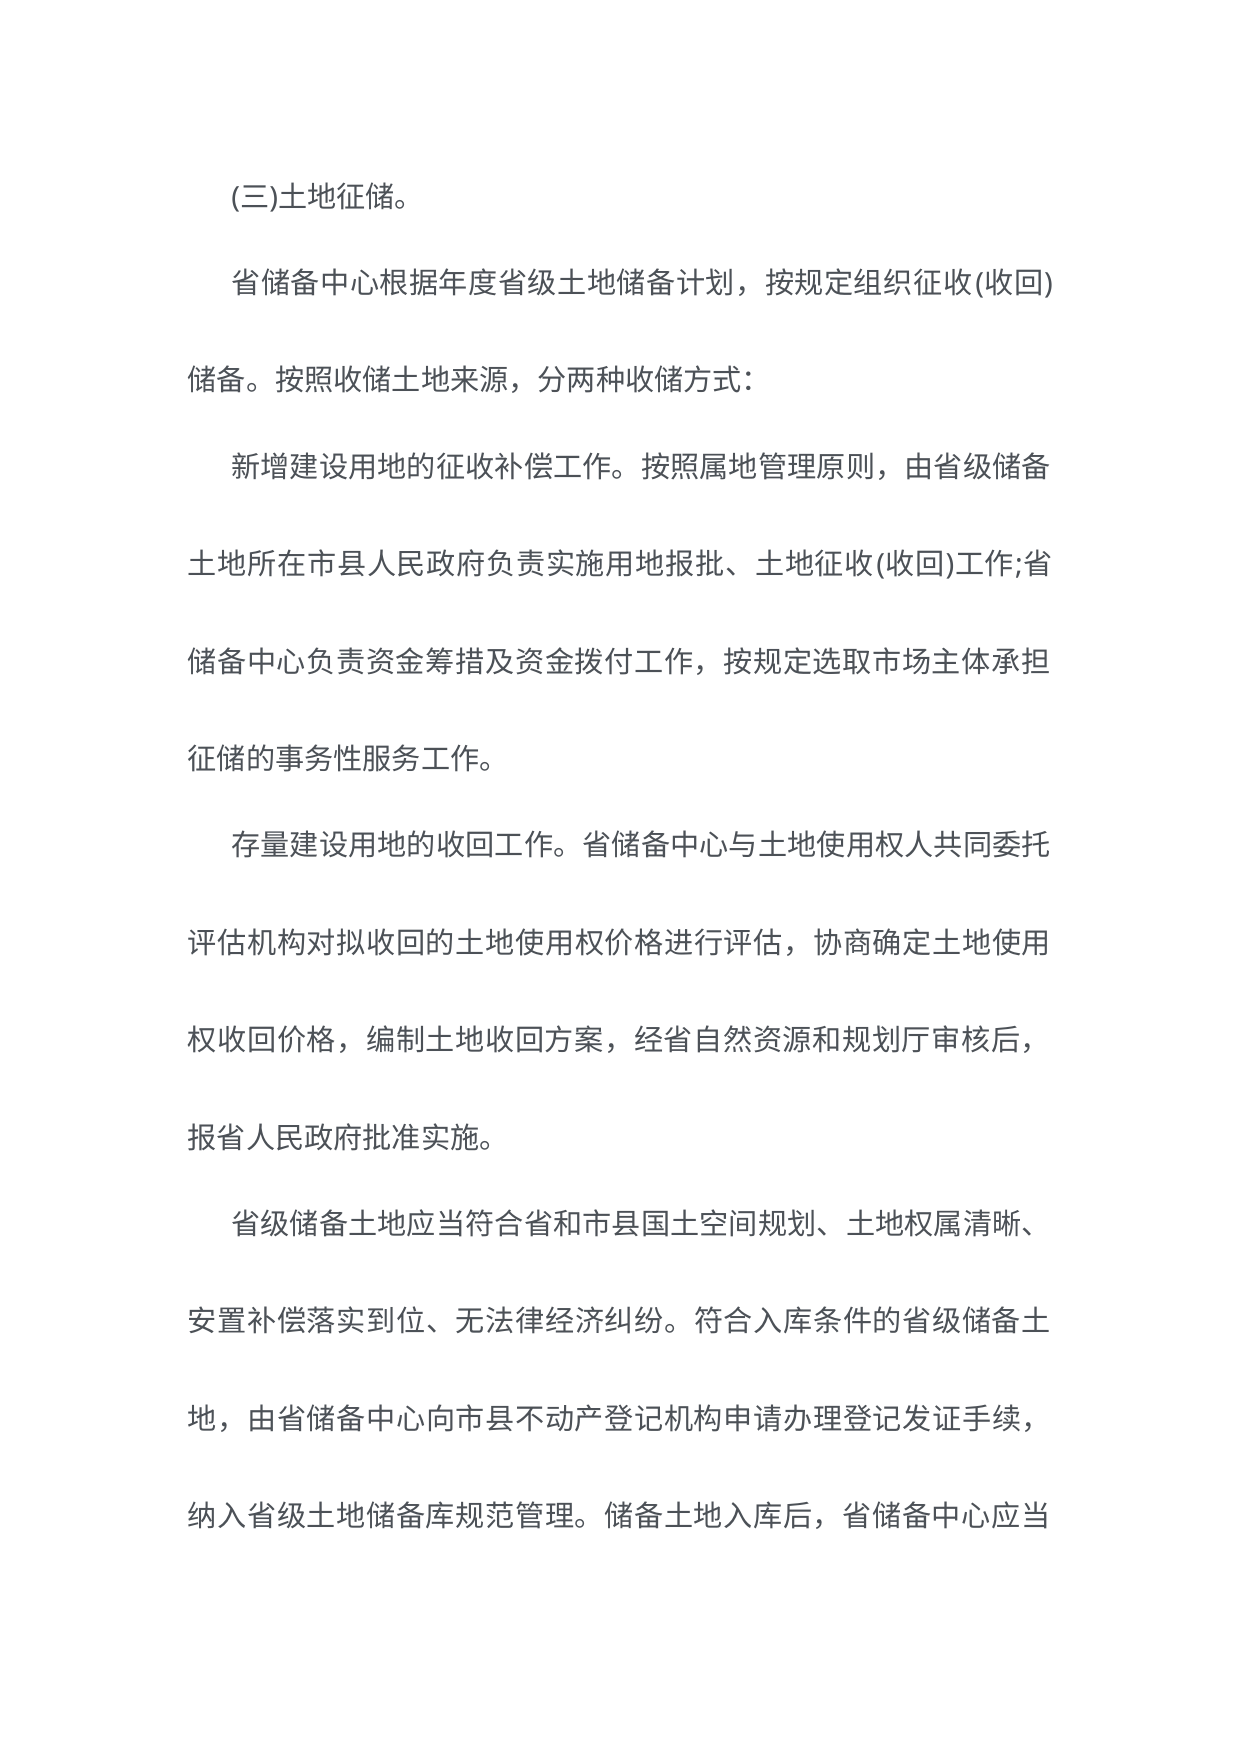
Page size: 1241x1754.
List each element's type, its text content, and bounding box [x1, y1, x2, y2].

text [187, 1189, 1053, 1547]
text 省储备中心根据年度省级土地储备计划，按规定组织征收(收回)储备。按照收储土地来源，分两种收储方式： [187, 248, 1053, 411]
text 新增建设用地的征收补偿工作。按照属地管理原则，由省级储备土地所在市县人民政府负责实施用地报批、土地征收(收回)工作;省储备中心负责资金筹措及资金拨付工作，按规定选取市场主体承担征储的事务性服务工作。 [187, 432, 1053, 789]
text 存量建设用地的收回工作。省储备中心与土地使用权人共同委托评估机构对拟收回的土地使用权价格进行评估，协商确定土地使用权收回价格，编制土地收回方案，经省自然资源和规划厅审核后，报省人民政府批准实施。 [187, 810, 1053, 1168]
text (三)土地征储。 [187, 162, 1053, 227]
